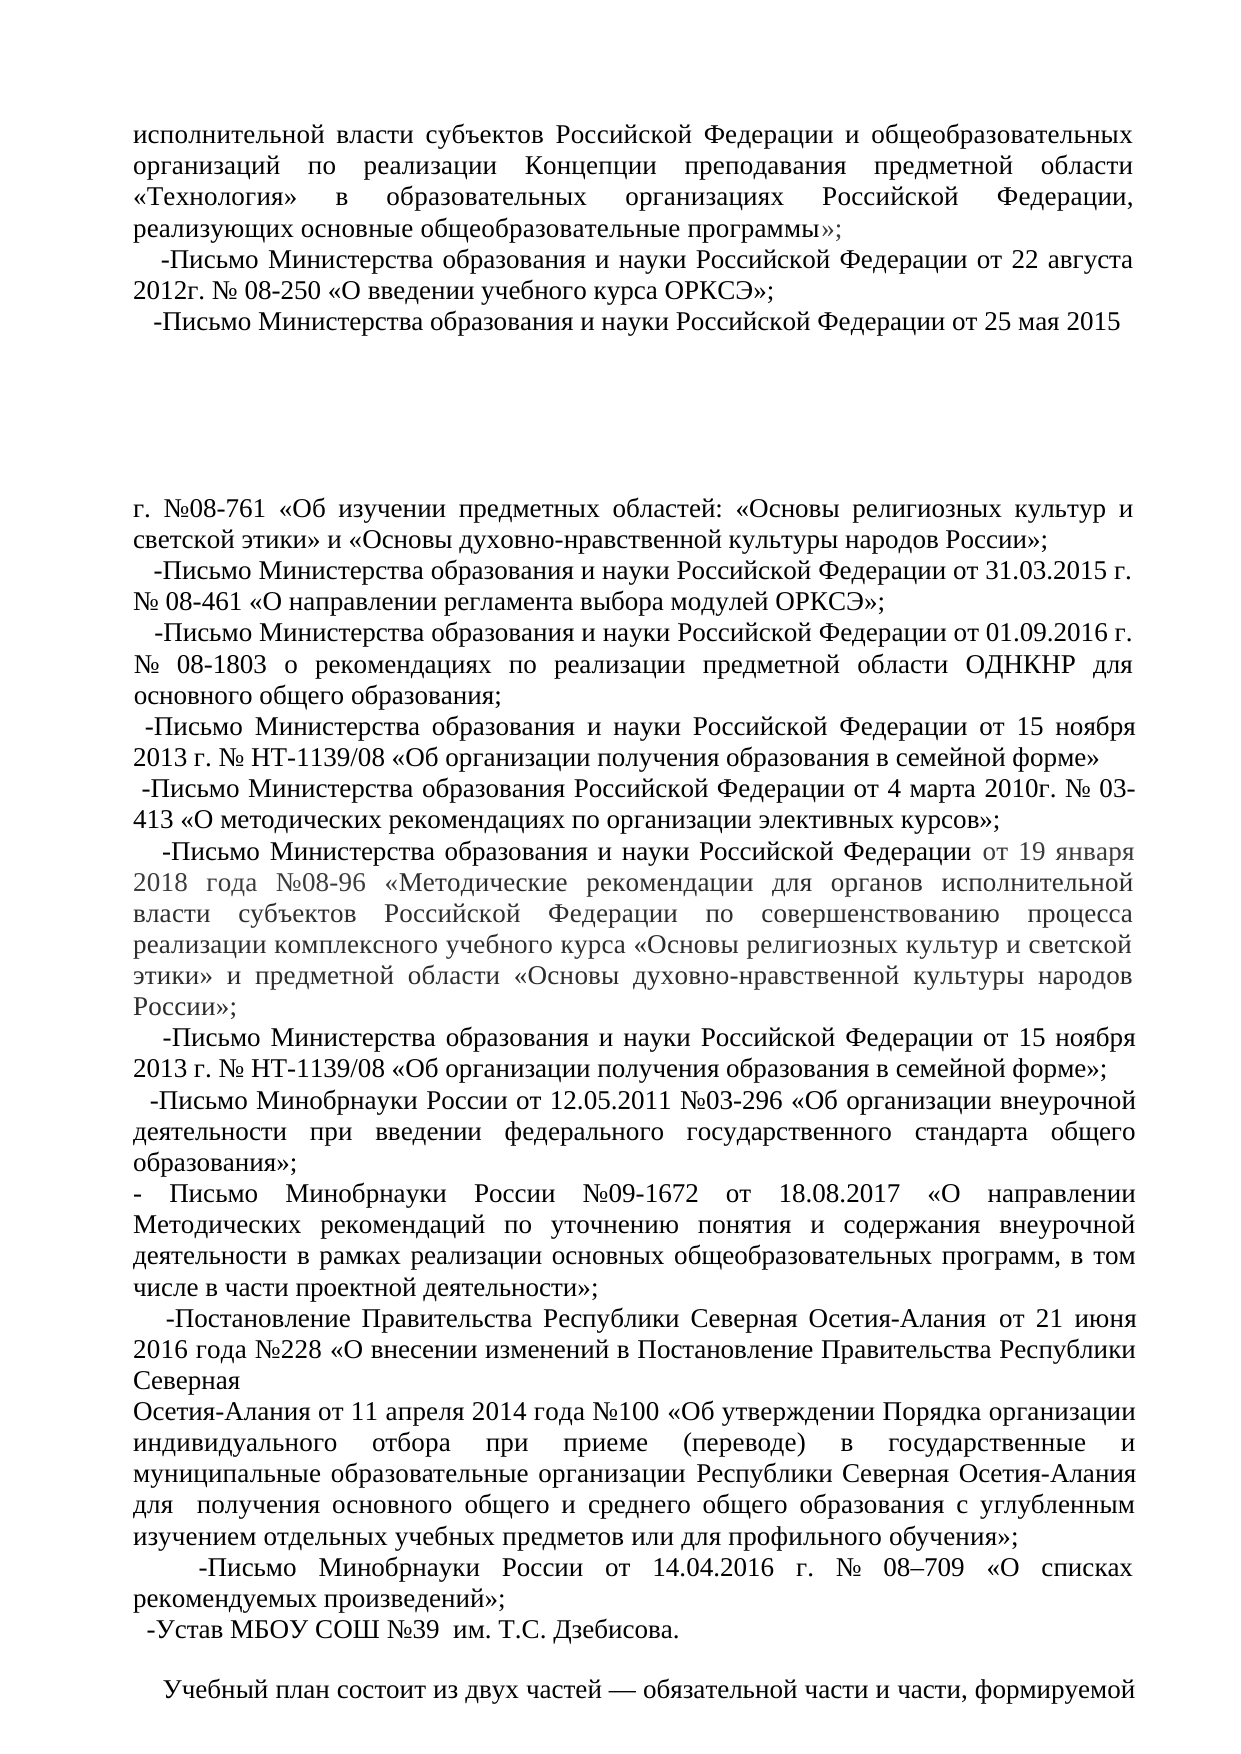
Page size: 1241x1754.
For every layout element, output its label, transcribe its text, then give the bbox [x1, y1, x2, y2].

text -Постановление Правительства Республики Северная Осетия-Алания от 21 июня 2016 года №228 «О внесении изменений в Постановление Правительства Республики Северная [133, 1302, 1137, 1395]
text -Письмо Министерства образования и науки Российской Федерации от 19 января 2018 года №08-96 «Методические рекомендации для органов исполнительной власти субъектов Российской Федерации по совершенствованию процесса реализации комплексного учебного курса «Основы религиозных культур и светской этики» и предметной области «Основы духовно-нравственной культуры народов России»; [133, 834, 1134, 1021]
text -Письмо Минобрнауки России от 14.04.2016 г. № 08–709 «О списках рекомендуемых произведений»; [133, 1551, 1134, 1613]
text г. №08-761 «Об изучении предметных областей: «Основы религиозных культур и светской этики» и «Основы духовно-нравственной культуры народов России»; [133, 492, 1134, 554]
text -Письмо Министерства образования и науки Российской Федерации от 22 августа 2012г. № 08-250 «О введении учебного курса ОРКСЭ»; [133, 243, 1134, 305]
text -Устав МБОУ СОШ №39 им. Т.С. Дзебисова. [133, 1613, 1137, 1644]
text -Письмо Министерства образования и науки Российской Федерации от 15 ноября 2013 г. № НТ-1139/08 «Об организации получения образования в семейной форме» [133, 710, 1137, 772]
text -Письмо Министерства образования и науки Российской Федерации от 25 мая 2015 [133, 305, 1134, 336]
text -Письмо Министерства образования и науки Российской Федерации от 31.03.2015 г. № 08-461 «О направлении регламента выбора модулей ОРКСЭ»; [133, 554, 1134, 617]
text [133, 1673, 1137, 1704]
text Осетия-Алания от 11 апреля 2014 года №100 «Об утверждении Порядка организации индивидуального отбора при приеме (переводе) в государственные и муниципальные образовательные организации Республики Северная Осетия-Алания для получения основного общего и среднего общего образования с углубленным изучением отдельных учебных предметов или для профильного обучения»; [133, 1395, 1137, 1551]
text -Письмо Минобрнауки России от 12.05.2011 №03-296 «Об организации внеурочной деятельности при введении федерального государственного стандарта общего образования»; [133, 1084, 1137, 1177]
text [133, 118, 1135, 243]
text -Письмо Министерства образования и науки Российской Федерации от 15 ноября 2013 г. № НТ-1139/08 «Об организации получения образования в семейной форме»; [133, 1021, 1137, 1084]
text -Письмо Министерства образования Российской Федерации от 4 марта 2010г. № 03-413 «О методических рекомендациях по организации элективных курсов»; [133, 772, 1137, 834]
text -Письмо Министерства образования и науки Российской Федерации от 01.09.2016 г. № 08-1803 о рекомендациях по реализации предметной области ОДНКНР для основного общего образования; [133, 617, 1134, 710]
text - Письмо Минобрнауки России №09-1672 от 18.08.2017 «О направлении Методических рекомендаций по уточнению понятия и содержания внеурочной деятельности в рамках реализации основных общеобразовательных программ, в том числе в части проектной деятельности»; [133, 1177, 1137, 1302]
